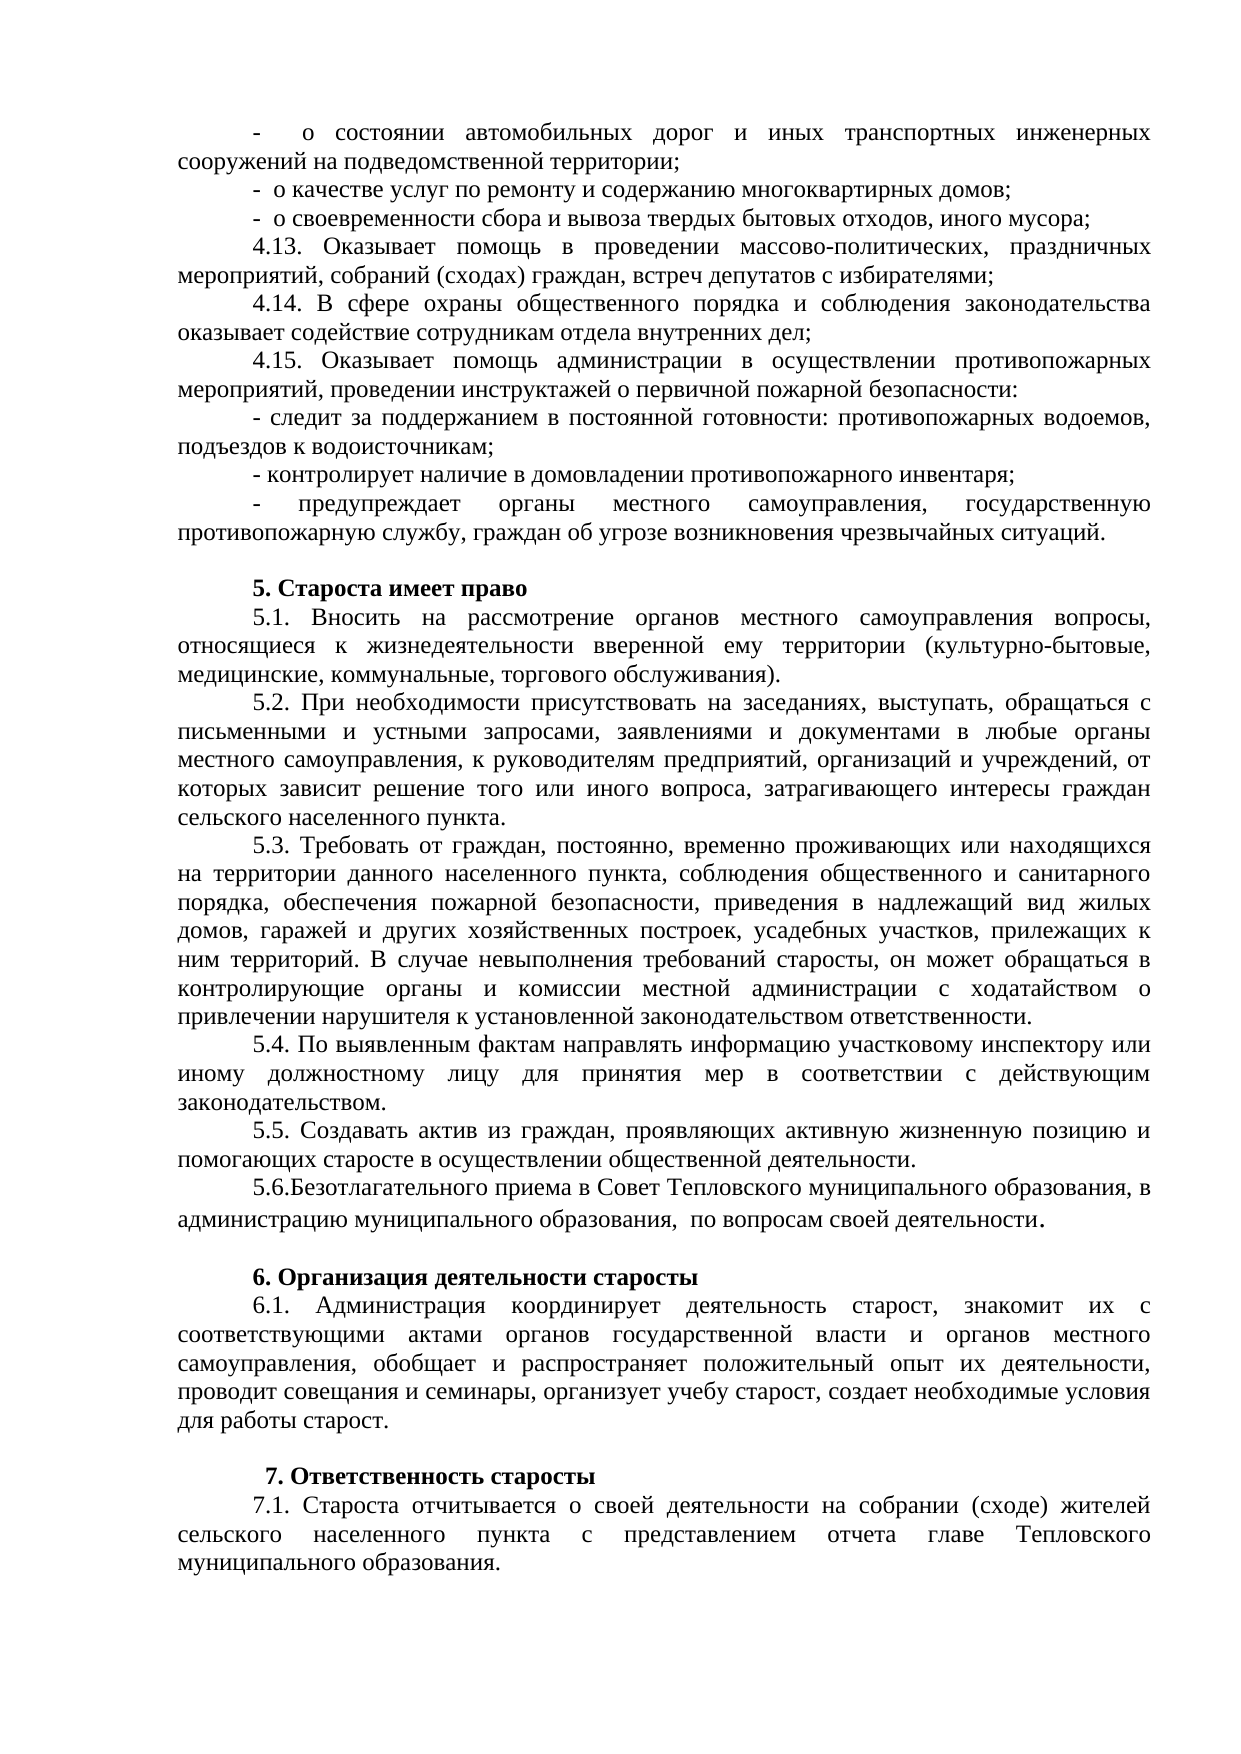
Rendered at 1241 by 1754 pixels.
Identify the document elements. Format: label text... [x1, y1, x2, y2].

text 5.6.Безотлагательного приема в Совет Тепловского муниципального образования, в администрацию муниципального образования, по вопросам своей деятельности. [177, 1172, 1152, 1234]
text 4.13. Оказывает помощь в проведении массово-политических, праздничных мероприятий, собраний (сходах) граждан, встреч депутатов с избирателями; [177, 232, 1152, 289]
text 6.1. Администрация координирует деятельность старост, знакомит их с соответствующими актами органов государственной власти и органов местного самоуправления, обобщает и распространяет положительный опыт их деятельности, проводит совещания и семинары, организует учебу старост, создает необходимые условия для работы старост. [177, 1291, 1152, 1434]
text 5. Староста имеет право [177, 574, 1152, 602]
text 6. Организация деятельности старосты [177, 1263, 1152, 1291]
text - следит за поддержанием в постоянной готовности: противопожарных водоемов, подъездов к водоисточникам; [177, 403, 1152, 460]
text 5.1. Вносить на рассмотрение органов местного самоуправления вопросы, относящиеся к жизнедеятельности вверенной ему территории (культурно-бытовые, медицинские, коммунальные, торгового обслуживания). [177, 602, 1152, 688]
text 5.5. Создавать актив из граждан, проявляющих активную жизненную позицию и помогающих старосте в осуществлении общественной деятельности. [177, 1116, 1152, 1172]
text 4.14. В сфере охраны общественного порядка и соблюдения законодательства оказывает содействие сотрудникам отдела внутренних дел; [177, 289, 1152, 346]
text - предупреждает органы местного самоуправления, государственную противопожарную службу, граждан об угрозе возникновения чрезвычайных ситуаций. [177, 488, 1152, 545]
text 5.4. По выявленным фактам направлять информацию участковому инспектору или иному должностному лицу для принятия мер в соответствии с действующим законодательством. [177, 1030, 1152, 1116]
text 4.15. Оказывает помощь администрации в осуществлении противопожарных мероприятий, проведении инструктажей о первичной пожарной безопасности: [177, 346, 1152, 403]
text 5.2. При необходимости присутствовать на заседаниях, выступать, обращаться с письменными и устными запросами, заявлениями и документами в любые органы местного самоуправления, к руководителям предприятий, организаций и учреждений, от которых зависит решение того или иного вопроса, затрагивающего интересы граждан сельского населенного пункта. [177, 688, 1152, 830]
text 7.1. Староста отчитывается о своей деятельности на собрании (сходе) жителей сельского населенного пункта с представлением отчета главе Тепловского муниципального образования. [177, 1491, 1152, 1576]
text - о своевременности сбора и вывоза твердых бытовых отходов, иного мусора; [177, 203, 1152, 232]
text - о состоянии автомобильных дорог и иных транспортных инженерных сооружений на подведомственной территории; [177, 118, 1152, 175]
text 7. Ответственность старосты [177, 1462, 1152, 1491]
text - контролирует наличие в домовладении противопожарного инвентаря; [177, 460, 1152, 488]
text - о качестве услуг по ремонту и содержанию многоквартирных домов; [177, 175, 1152, 203]
text 5.3. Требовать от граждан, постоянно, временно проживающих или находящихся на территории данного населенного пункта, соблюдения общественного и санитарного порядка, обеспечения пожарной безопасности, приведения в надлежащий вид жилых домов, гаражей и других хозяйственных построек, усадебных участков, прилежащих к ним территорий. В случае невыполнения требований старосты, он может обращаться в контролирующие органы и комиссии местной администрации с ходатайством о привлечении нарушителя к установленной законодательством ответственности. [177, 830, 1152, 1030]
